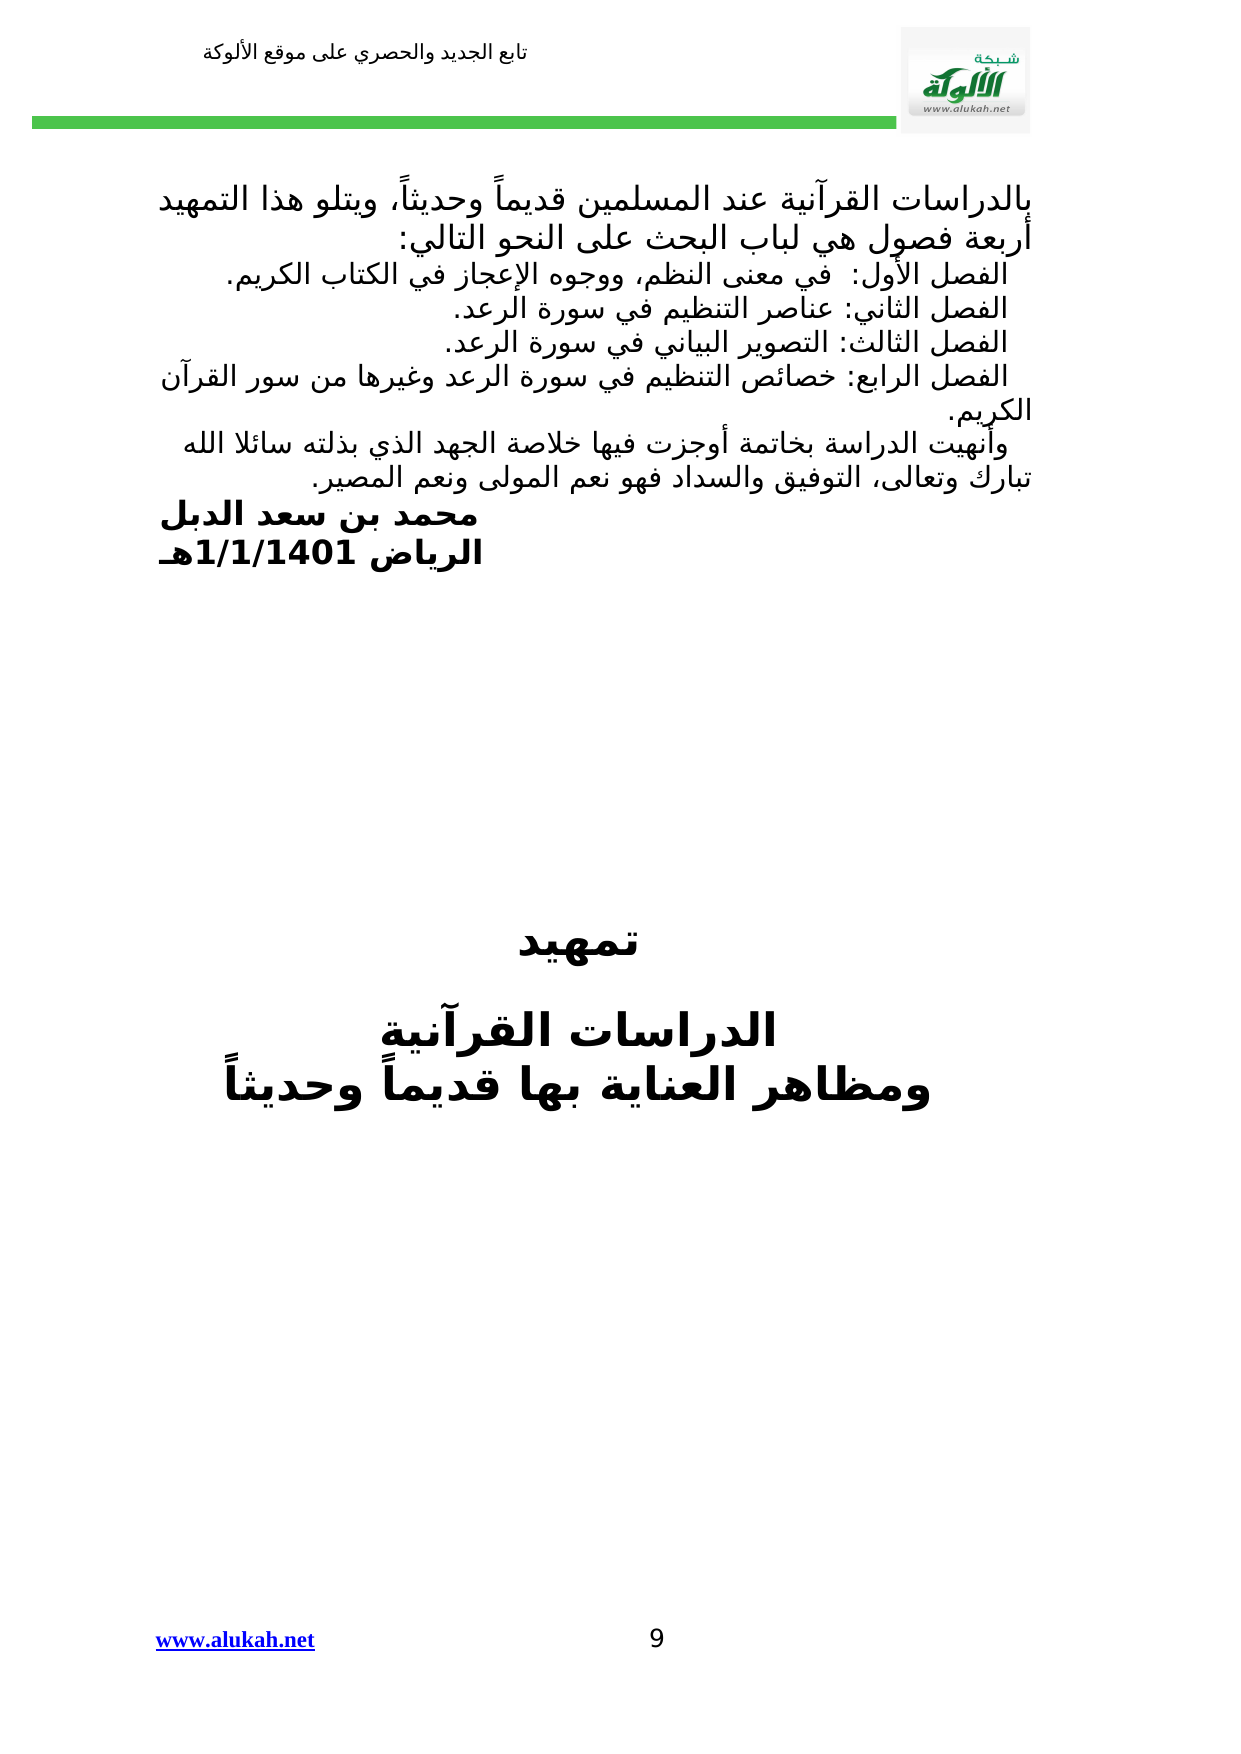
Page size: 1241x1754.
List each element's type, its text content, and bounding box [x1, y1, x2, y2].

text الرياض 1/1/1401هـ [148, 533, 1033, 572]
text الفصل الثالث: التصوير البياني في سورة الرعد. [148, 325, 1033, 359]
text تمهيد [148, 913, 1033, 966]
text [148, 179, 1033, 257]
text ومظاهر العناية بها قديماً وحديثاً [148, 1058, 1033, 1111]
text الفصل الثاني: عناصر التنظيم في سورة الرعد. [148, 291, 1033, 325]
text محمد بن سعد الدبل [148, 495, 1033, 533]
text الفصل الرابع: خصائص التنظيم في سورة الرعد وغيرها من سور القرآن الكريم. [148, 359, 1033, 427]
text الدراسات القرآنية [148, 1004, 1033, 1058]
text وأنهيت الدراسة بخاتمة أوجزت فيها خلاصة الجهد الذي بذلته سائلا الله تبارك وتعالى، التوفيق والسداد فهو نعم المولى ونعم المصير. [148, 427, 1033, 495]
text الفصل الأول: في معنى النظم، ووجوه الإعجاز في الكتاب الكريم. [148, 257, 1033, 291]
